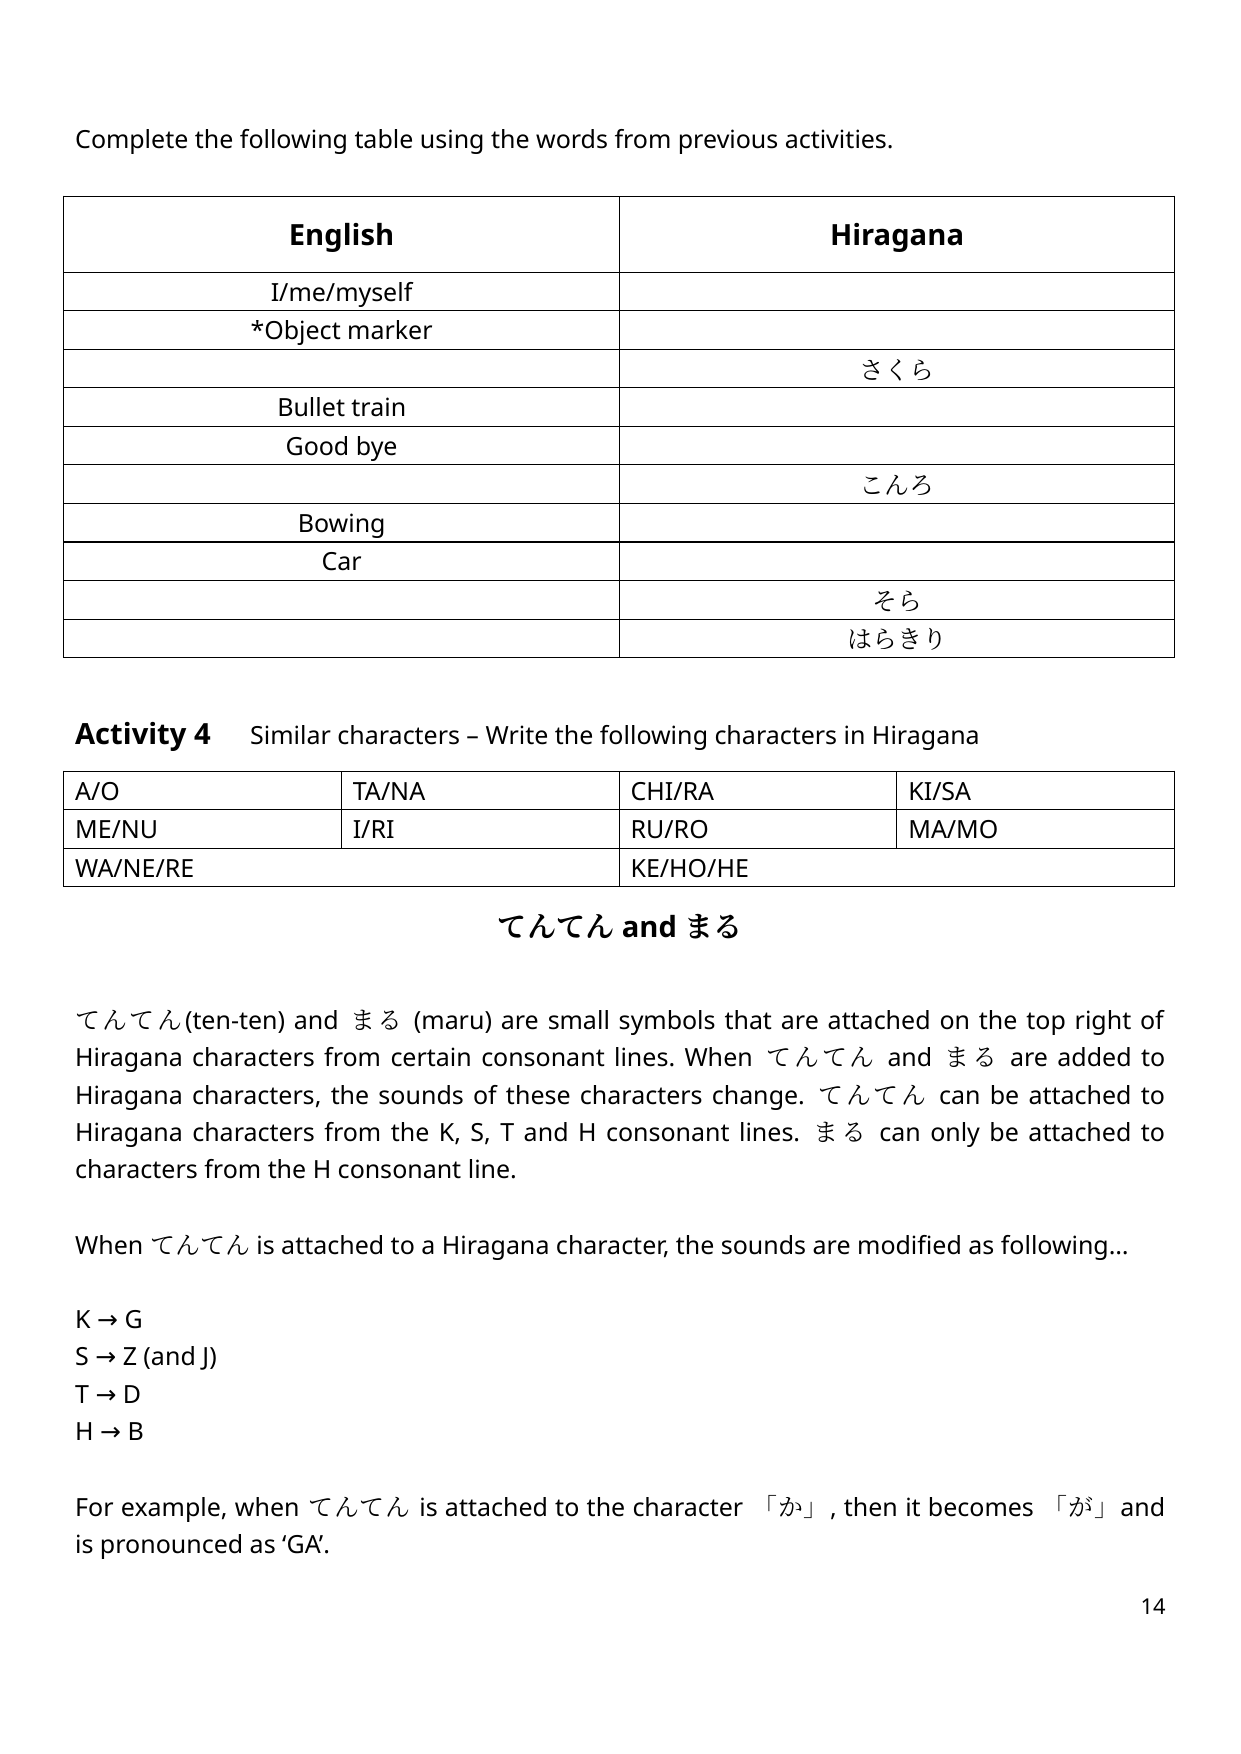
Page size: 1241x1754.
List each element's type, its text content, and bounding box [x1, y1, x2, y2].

table_cell ME/NU [64, 810, 341, 848]
table_cell *Object marker [64, 311, 619, 349]
table_cell WA/NE/RE [64, 849, 619, 886]
table_cell Bullet train [64, 388, 619, 426]
table_cell こんろ [620, 465, 1174, 503]
table_cell [64, 581, 619, 618]
text てんてん(ten-ten) and まる (maru) are small symbols that are attached on the top right of Hiragana characters from certain consonant lines. When てんてん and まる are added to Hiragana characters, the sounds of these characters change. てんてん can be attached to Hiragana characters from the K, S, T and H consonant lines. まる can only be attached to characters from the H consonant line. [75, 1000, 1165, 1187]
text For example, when てんてん is attached to the character 「か」, then it becomes 「が」and is pronounced as ‘GA’. [75, 1487, 1165, 1562]
table_cell [64, 465, 619, 503]
text T → D [75, 1375, 1165, 1412]
table_cell さくら [620, 350, 1174, 387]
table_cell [620, 273, 1174, 310]
text When てんてん is attached to a Hiragana character, the sounds are modified as following… [75, 1225, 1165, 1262]
table_header TA/NA [342, 772, 619, 809]
table_header KI/SA [897, 772, 1174, 809]
table_cell I/RI [342, 810, 619, 848]
table_cell Good bye [64, 427, 619, 464]
table_header A/O [64, 772, 341, 809]
table_cell [620, 543, 1174, 580]
table_cell [620, 311, 1174, 349]
table_header CHI/RA [620, 772, 896, 809]
table_cell I/me/myself [64, 273, 619, 310]
table_cell はらきり [620, 620, 1174, 657]
table_cell [64, 350, 619, 387]
table_header English [64, 197, 619, 272]
table_header Hiragana [620, 197, 1174, 272]
table_cell RU/RO [620, 810, 896, 848]
text S → Z (and J) [75, 1337, 1165, 1375]
table_cell [620, 504, 1174, 541]
text H → B [75, 1412, 1165, 1450]
table_cell [620, 427, 1174, 464]
text Complete the following table using the words from previous activities. [75, 121, 1165, 158]
table_cell そら [620, 581, 1174, 618]
text Activity 4 Similar characters – Write the following characters in Hiragana [75, 696, 1165, 771]
table_cell [64, 620, 619, 657]
table_cell MA/MO [897, 810, 1174, 848]
text K → G [75, 1300, 1165, 1337]
table_cell Bowing [64, 504, 619, 541]
table_cell [620, 388, 1174, 426]
table_cell Car [64, 543, 619, 580]
text てんてん and まる [75, 887, 1165, 962]
table_cell KE/HO/HE [620, 849, 1174, 886]
